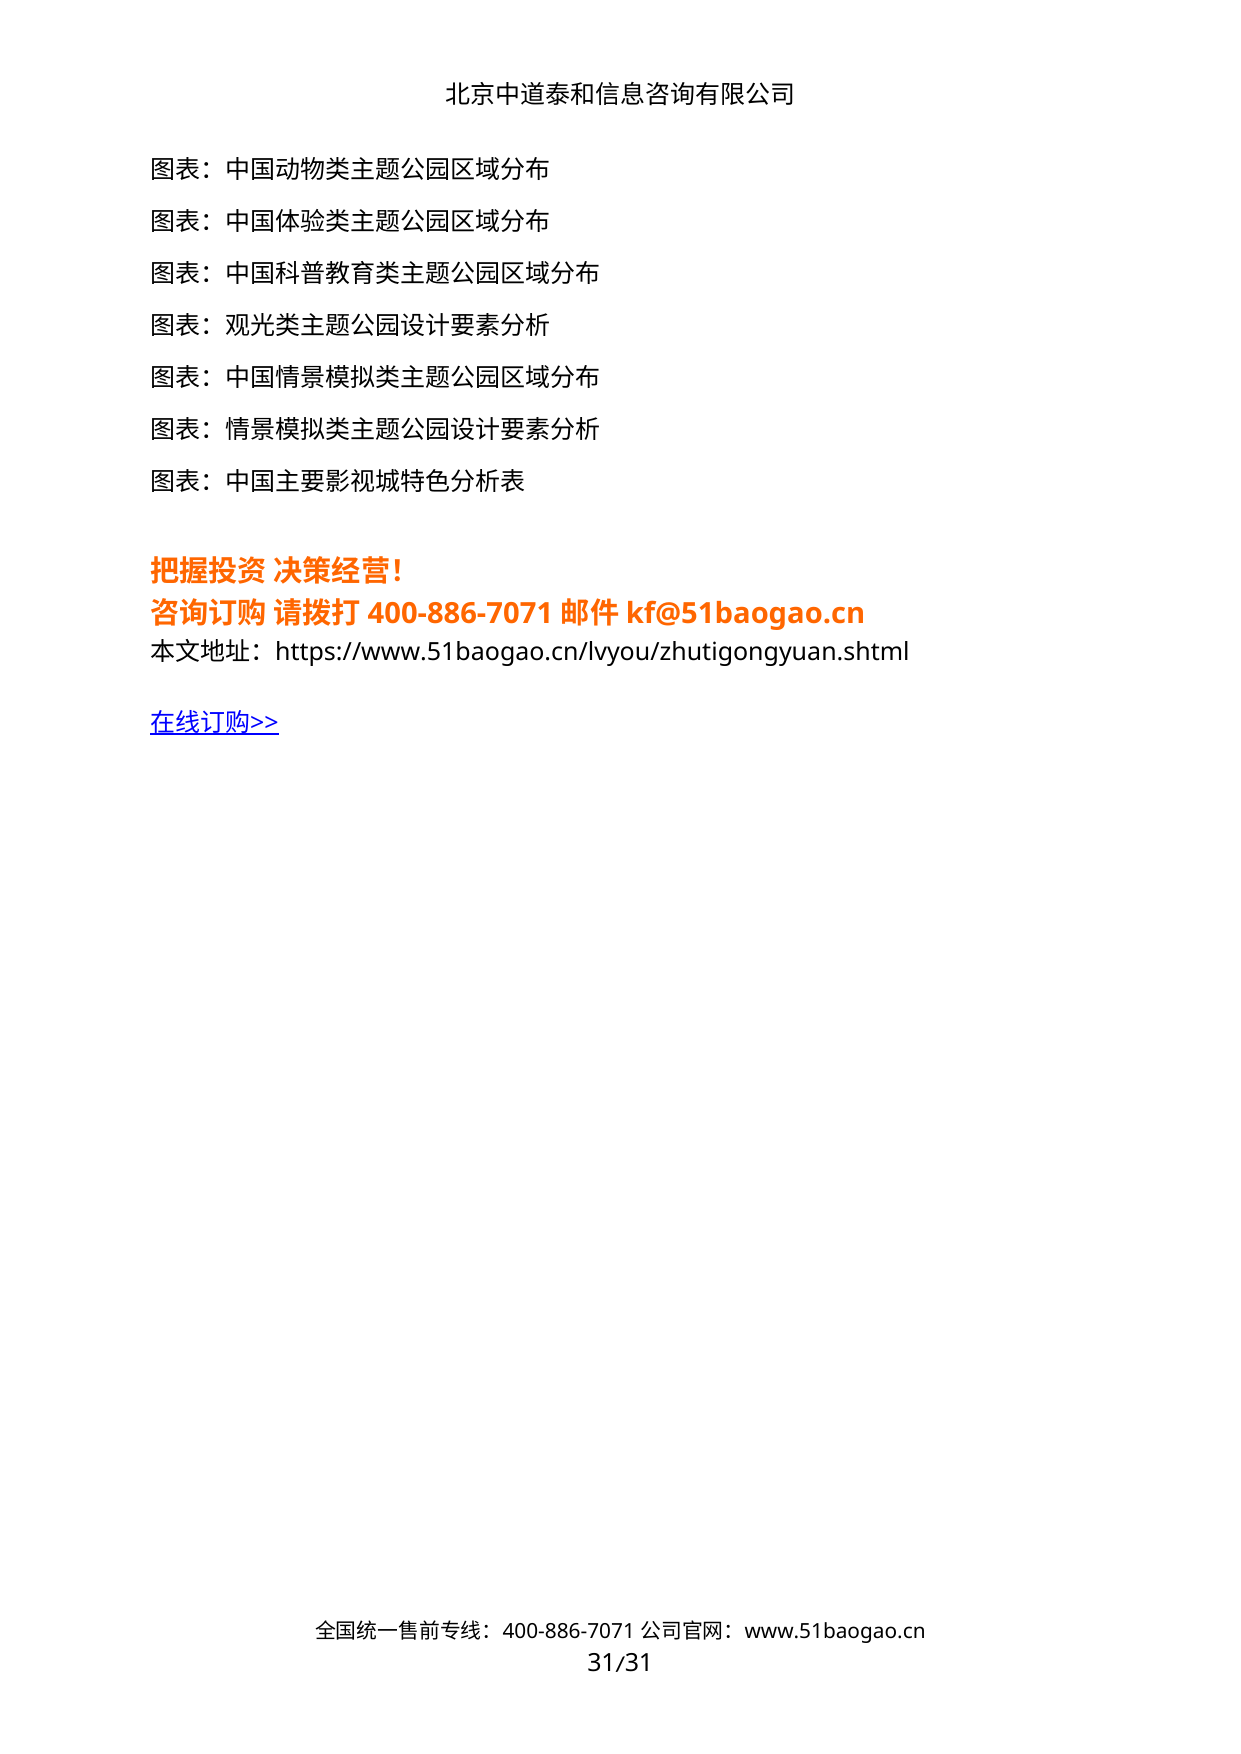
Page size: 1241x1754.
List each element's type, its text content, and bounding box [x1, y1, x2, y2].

text 图表：中国主要影视城特色分析表 [150, 461, 1090, 497]
text 图表：中国情景模拟类主题公园区域分布 [150, 357, 1090, 394]
text 在线订购>> [150, 668, 1090, 738]
text 图表：中国体验类主题公园区域分布 [150, 202, 1090, 238]
text 图表：中国动物类主题公园区域分布 [150, 150, 1090, 186]
text 把握投资 决策经营！咨询订购 请拨打 400-886-7071 邮件 kf@51baogao.cn本文地址：https://www.51baogao.cn/lvyou/zhutigongyuan.shtml [150, 513, 1090, 668]
text 图表：中国科普教育类主题公园区域分布 [150, 254, 1090, 290]
text 图表：情景模拟类主题公园设计要素分析 [150, 409, 1090, 446]
text 图表：观光类主题公园设计要素分析 [150, 306, 1090, 342]
